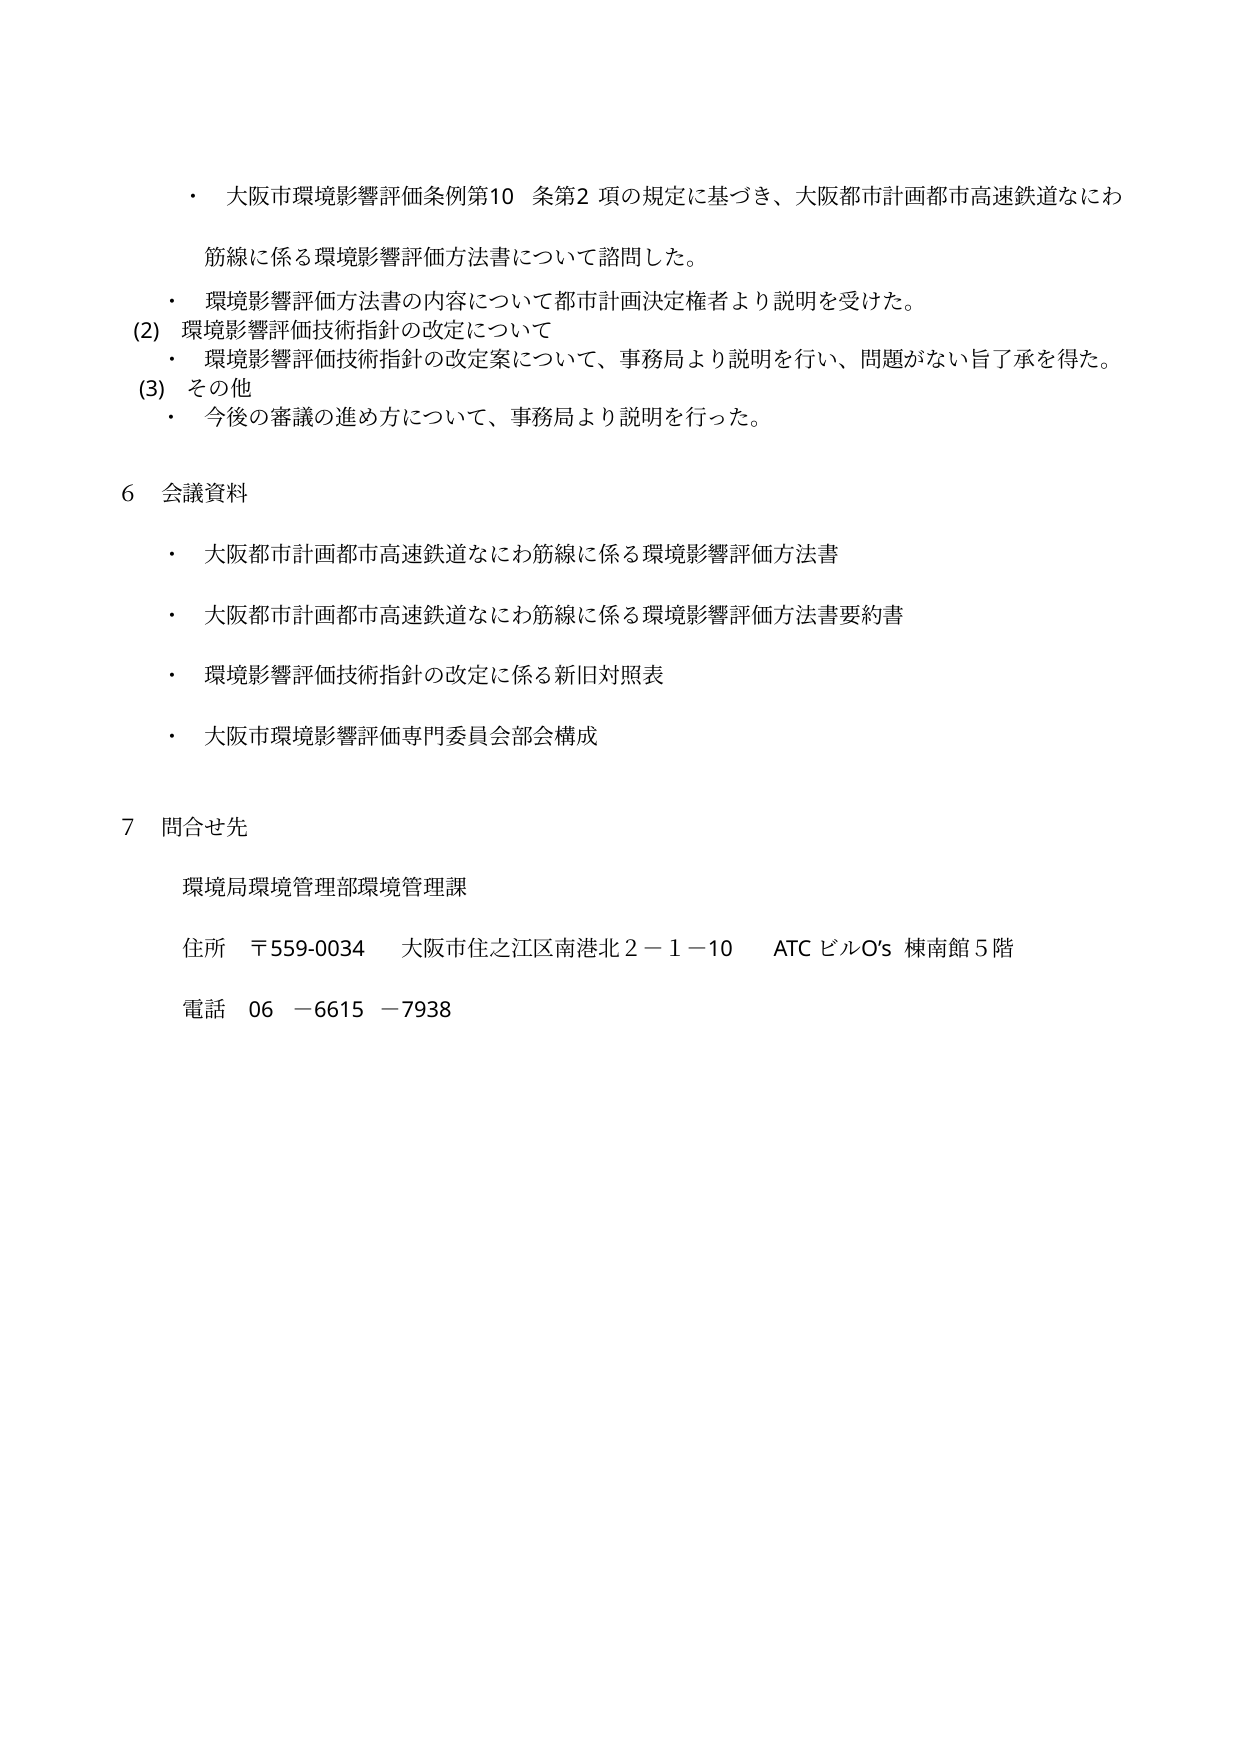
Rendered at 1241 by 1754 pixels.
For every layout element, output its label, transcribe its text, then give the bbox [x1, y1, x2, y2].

text 電話 06－6615－7938 [117, 977, 1123, 1038]
text ・ 今後の審議の進め方について、事務局より説明を行った。 [161, 402, 1123, 432]
text (2) 環境影響評価技術指針の改定について [117, 315, 1123, 344]
text ・ 大阪都市計画都市高速鉄道なにわ筋線に係る環境影響評価方法書 [139, 523, 1123, 583]
text ・ 大阪市環境影響評価条例第10条第2項の規定に基づき、大阪都市計画都市高速鉄道なにわ筋線に係る環境影響評価方法書について諮問した。 [161, 164, 1123, 286]
text ・ 環境影響評価技術指針の改定に係る新旧対照表 [139, 644, 1123, 704]
text (3) その他 [117, 373, 1123, 402]
text ・ 環境影響評価方法書の内容について都市計画決定権者より説明を受けた。 [117, 286, 1123, 315]
text ７ 問合せ先 [117, 795, 1123, 856]
text ・ 大阪都市計画都市高速鉄道なにわ筋線に係る環境影響評価方法書要約書 [139, 583, 1123, 644]
text ６ 会議資料 [117, 462, 1123, 523]
text 環境局環境管理部環境管理課 [117, 856, 1123, 917]
text ・ 環境影響評価技術指針の改定案について、事務局より説明を行い、問題がない旨了承を得た。 [139, 344, 1123, 373]
text ・ 大阪市環境影響評価専門委員会部会構成 [139, 704, 1123, 765]
text 住所 〒559-0034 大阪市住之江区南港北２－１－10 ATCビルO’s棟南館５階 [117, 917, 1123, 977]
